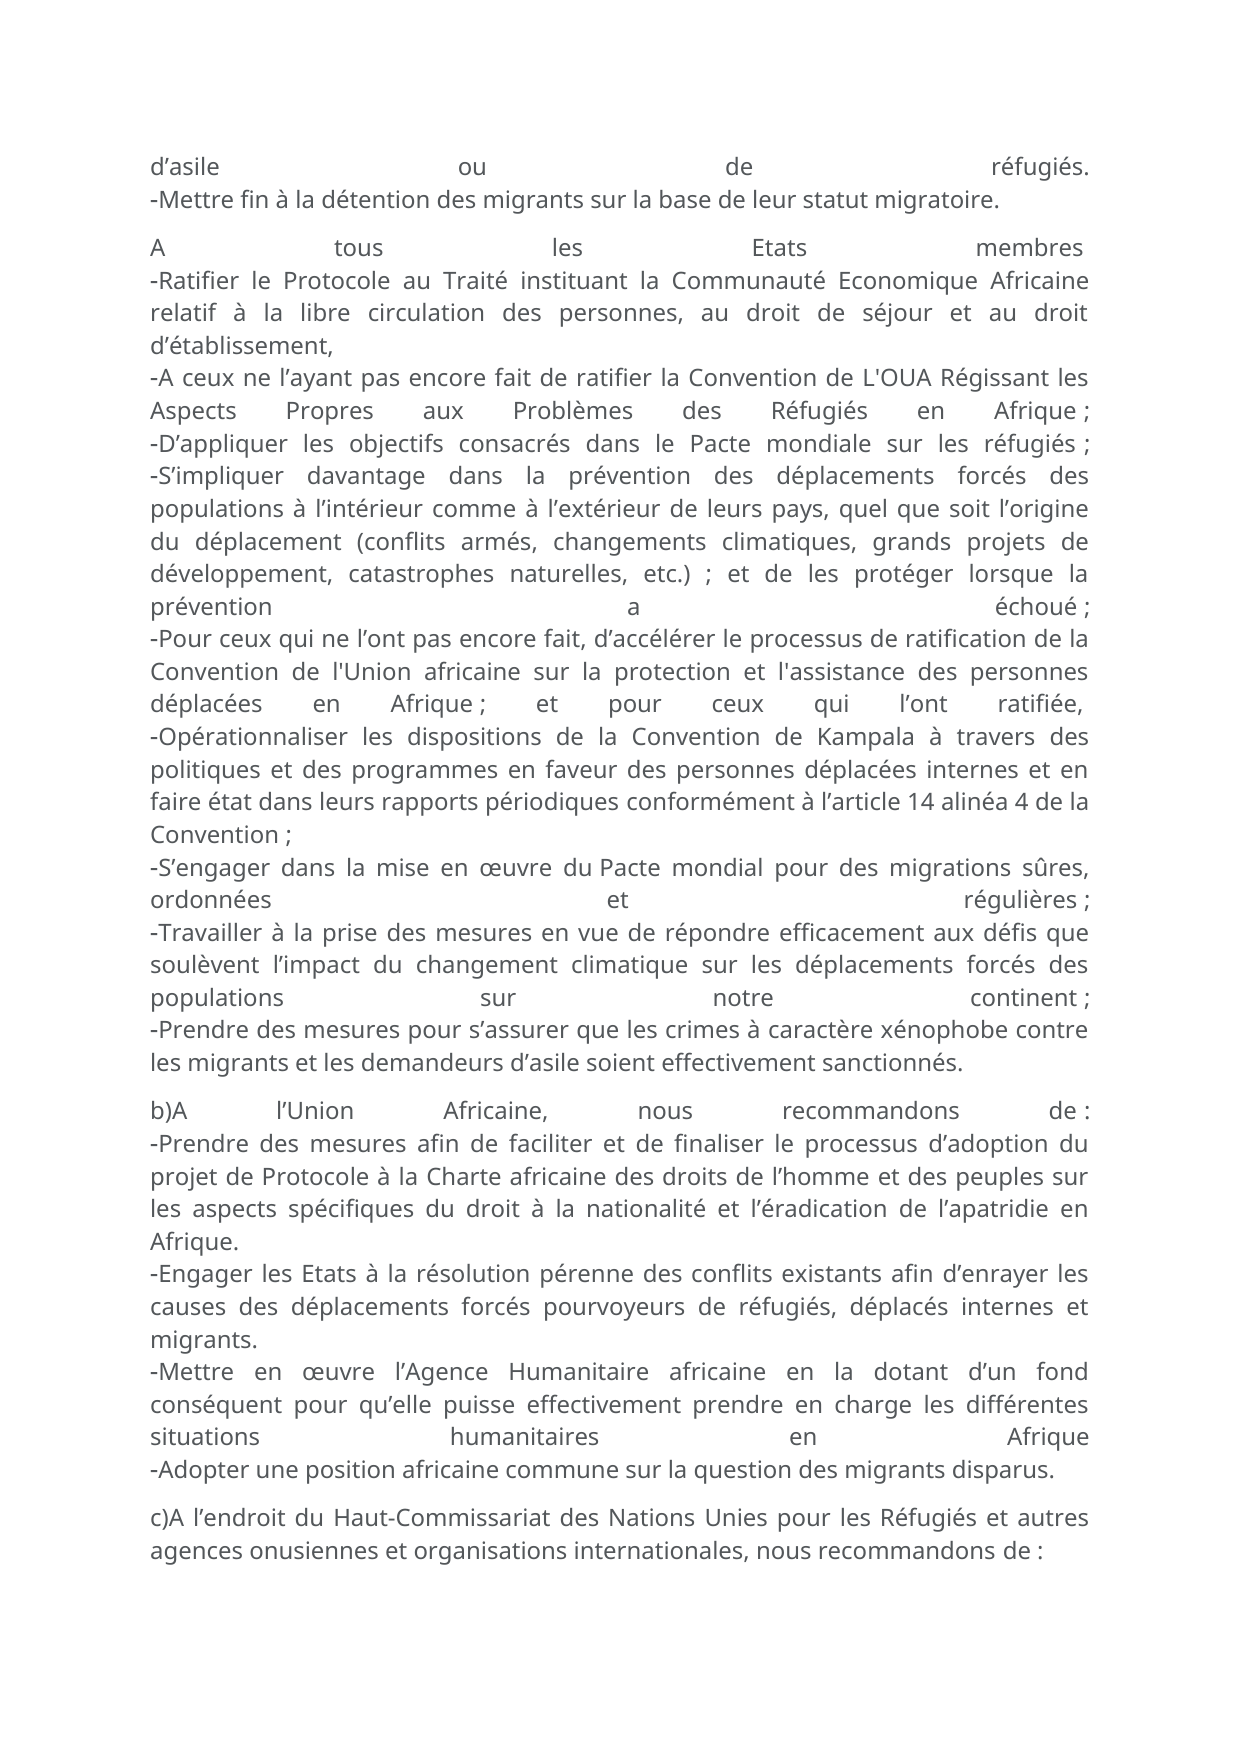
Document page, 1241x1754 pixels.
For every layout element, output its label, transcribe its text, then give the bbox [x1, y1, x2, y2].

text A tous les Etats membres Ratifier le Protocole au Traité instituant la Communauté Economique Africaine relatif à la libre circulation des personnes, au droit de séjour et au droit d’établissement, A ceux ne l’ayant pas encore fait de ratifier la Convention de L'OUA Régissant les Aspects Propres aux Problèmes des Réfugiés en Afrique ; D’appliquer les objectifs consacrés dans le Pacte mondiale sur les réfugiés ; S’impliquer davantage dans la prévention des déplacements forcés des populations à l’intérieur comme à l’extérieur de leurs pays, quel que soit l’origine du déplacement (conflits armés, changements climatiques, grands projets de développement, catastrophes naturelles, etc.) ; et de les protéger lorsque la prévention a échoué ; Pour ceux qui ne l’ont pas encore fait, d’accélérer le processus de ratification de la Convention de l'Union africaine sur la protection et l'assistance des personnes déplacées en Afrique ; et pour ceux qui l’ont ratifiée, Opérationnaliser les dispositions de la Convention de Kampala à travers des politiques et des programmes en faveur des personnes déplacées internes et en faire état dans leurs rapports périodiques conformément à l’article 14 alinéa 4 de la Convention ; S’engager dans la mise en œuvre du Pacte mondial pour des migrations sûres, ordonnées et régulières ; Travailler à la prise des mesures en vue de répondre efficacement aux défis que soulèvent l’impact du changement climatique sur les déplacements forcés des populations sur notre continent ; Prendre des mesures pour s’assurer que les crimes à caractère xénophobe contre les migrants et les demandeurs d’asile soient effectivement sanctionnés. [150, 231, 1090, 1078]
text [150, 150, 1090, 215]
text c)A l’endroit du Haut-Commissariat des Nations Unies pour les Réfugiés et autres agences onusiennes et organisations internationales, nous recommandons de : [150, 1501, 1090, 1566]
text b)A l’Union Africaine, nous recommandons de : Prendre des mesures afin de faciliter et de finaliser le processus d’adoption du projet de Protocole à la Charte africaine des droits de l’homme et des peuples sur les aspects spécifiques du droit à la nationalité et l’éradication de l’apatridie en Afrique. Engager les Etats à la résolution pérenne des conflits existants afin d’enrayer les causes des déplacements forcés pourvoyeurs de réfugiés, déplacés internes et migrants. Mettre en œuvre l’Agence Humanitaire africaine en la dotant d’un fond conséquent pour qu’elle puisse effectivement prendre en charge les différentes situations humanitaires en Afrique Adopter une position africaine commune sur la question des migrants disparus. [150, 1094, 1090, 1485]
